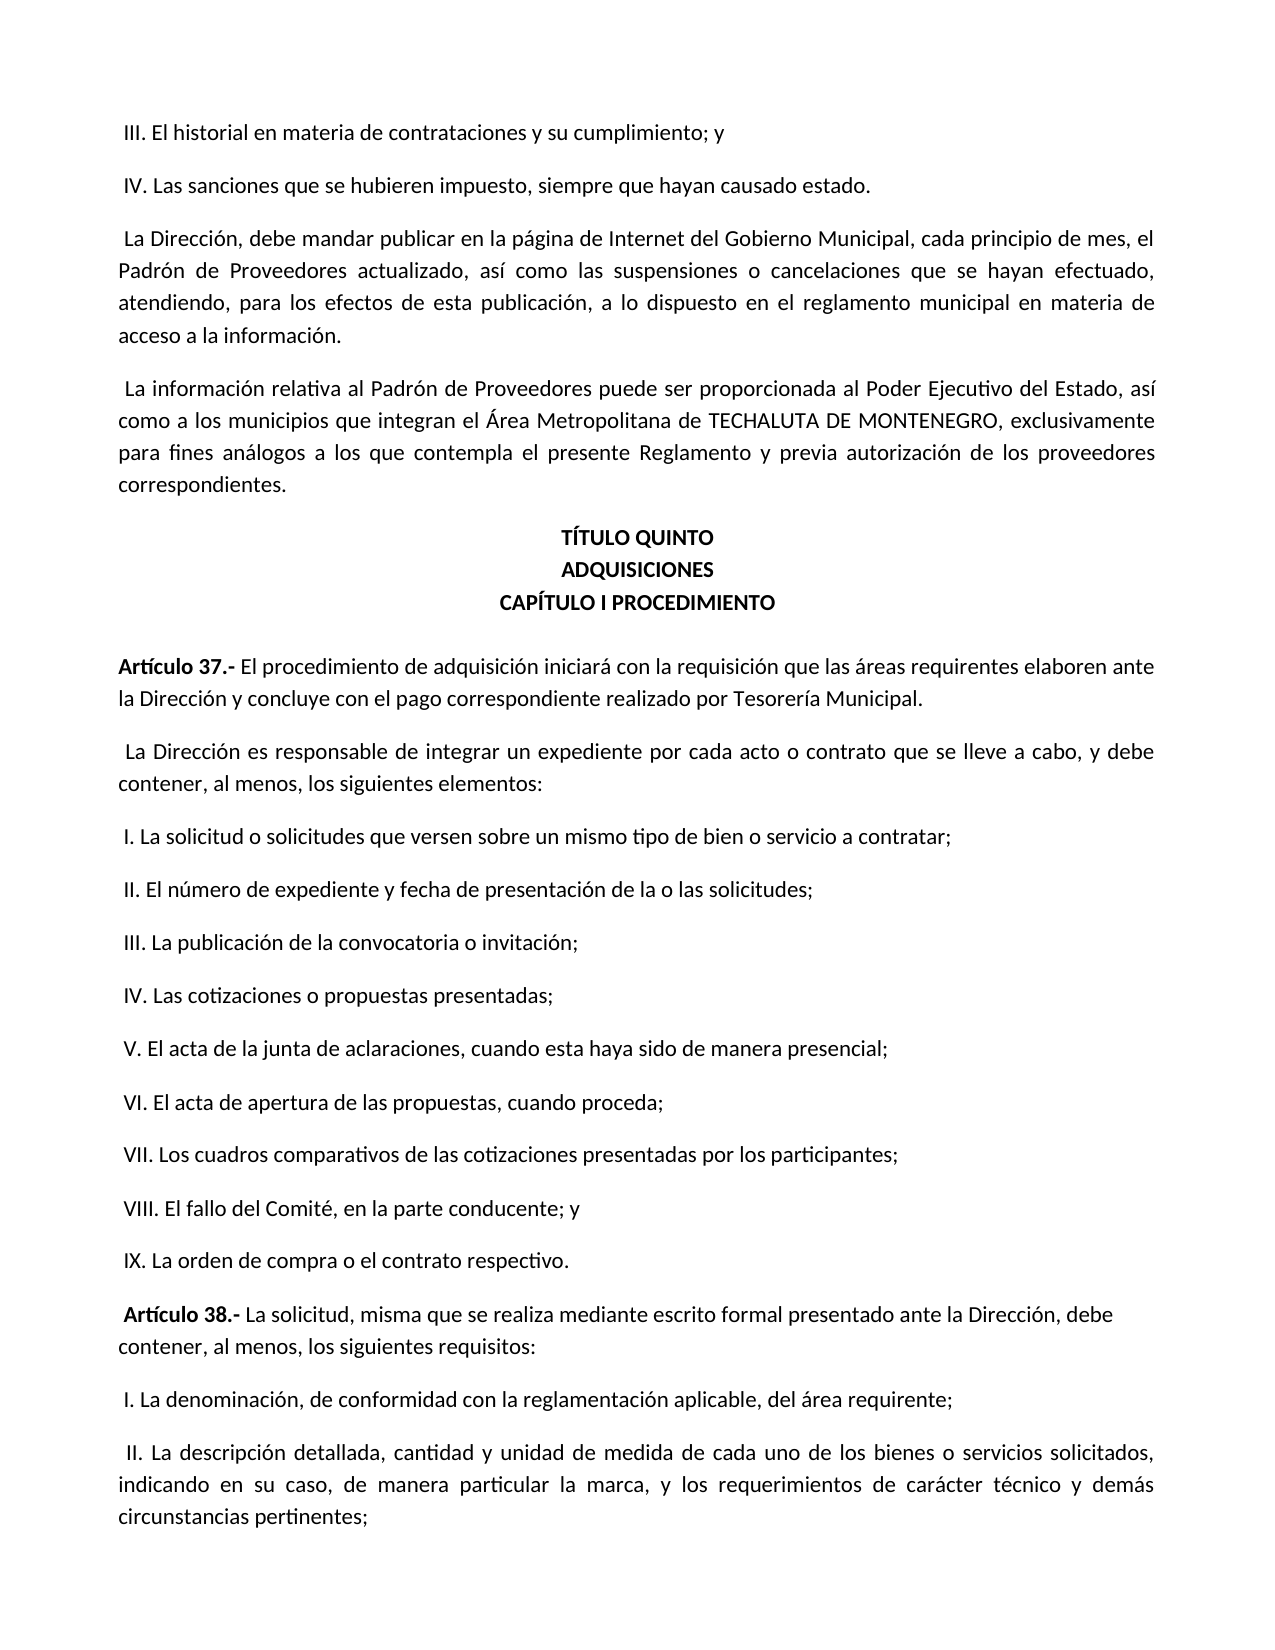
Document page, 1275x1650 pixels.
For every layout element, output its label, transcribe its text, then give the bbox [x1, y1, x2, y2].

text ADQUISICIONES [118, 556, 1157, 583]
text IV. Las sanciones que se hubieren impuesto, siempre que hayan causado estado. [118, 171, 1157, 199]
text I. La denominación, de conformidad con la reglamentación aplicable, del área requirente; [118, 1385, 1157, 1413]
text CAPÍTULO I PROCEDIMIENTO [118, 588, 1157, 616]
text Artículo 38.- La solicitud, misma que se realiza mediante escrito formal presentado ante la Dirección, debe contener, al menos, los siguientes requisitos: [118, 1300, 1157, 1360]
text La Dirección es responsable de integrar un expediente por cada acto o contrato que se lleve a cabo, y debe contener, al menos, los siguientes elementos: [118, 737, 1157, 797]
text VII. Los cuadros comparativos de las cotizaciones presentadas por los participantes; [118, 1141, 1157, 1169]
text La información relativa al Padrón de Proveedores puede ser proporcionada al Poder Ejecutivo del Estado, así como a los municipios que integran el Área Metropolitana de TECHALUTA DE MONTENEGRO, exclusivamente para fines análogos a los que contempla el presente Reglamento y previa autorización de los proveedores correspondientes. [118, 374, 1157, 498]
text I. La solicitud o solicitudes que versen sobre un mismo tipo de bien o servicio a contratar; [118, 822, 1157, 851]
text II. La descripción detallada, cantidad y unidad de medida de cada uno de los bienes o servicios solicitados, indicando en su caso, de manera particular la marca, y los requerimientos de carácter técnico y demás circunstancias pertinentes; [118, 1438, 1157, 1530]
text V. El acta de la junta de aclaraciones, cuando esta haya sido de manera presencial; [118, 1034, 1157, 1063]
text Artículo 37.- El procedimiento de adquisición iniciará con la requisición que las áreas requirentes elaboren ante la Dirección y concluye con el pago correspondiente realizado por Tesorería Municipal. [118, 652, 1157, 712]
text III. El historial en materia de contrataciones y su cumplimiento; y [118, 118, 1157, 146]
text IX. La orden de compra o el contrato respectivo. [118, 1247, 1157, 1275]
text VIII. El fallo del Comité, en la parte conducente; y [118, 1194, 1157, 1222]
text IV. Las cotizaciones o propuestas presentadas; [118, 982, 1157, 1009]
text VI. El acta de apertura de las propuestas, cuando proceda; [118, 1088, 1157, 1116]
text II. El número de expediente y fecha de presentación de la o las solicitudes; [118, 876, 1157, 903]
text TÍTULO QUINTO [118, 523, 1157, 551]
text III. La publicación de la convocatoria o invitación; [118, 928, 1157, 957]
text La Dirección, debe mandar publicar en la página de Internet del Gobierno Municipal, cada principio de mes, el Padrón de Proveedores actualizado, así como las suspensiones o cancelaciones que se hayan efectuado, atendiendo, para los efectos de esta publicación, a lo dispuesto en el reglamento municipal en materia de acceso a la información. [118, 224, 1157, 349]
